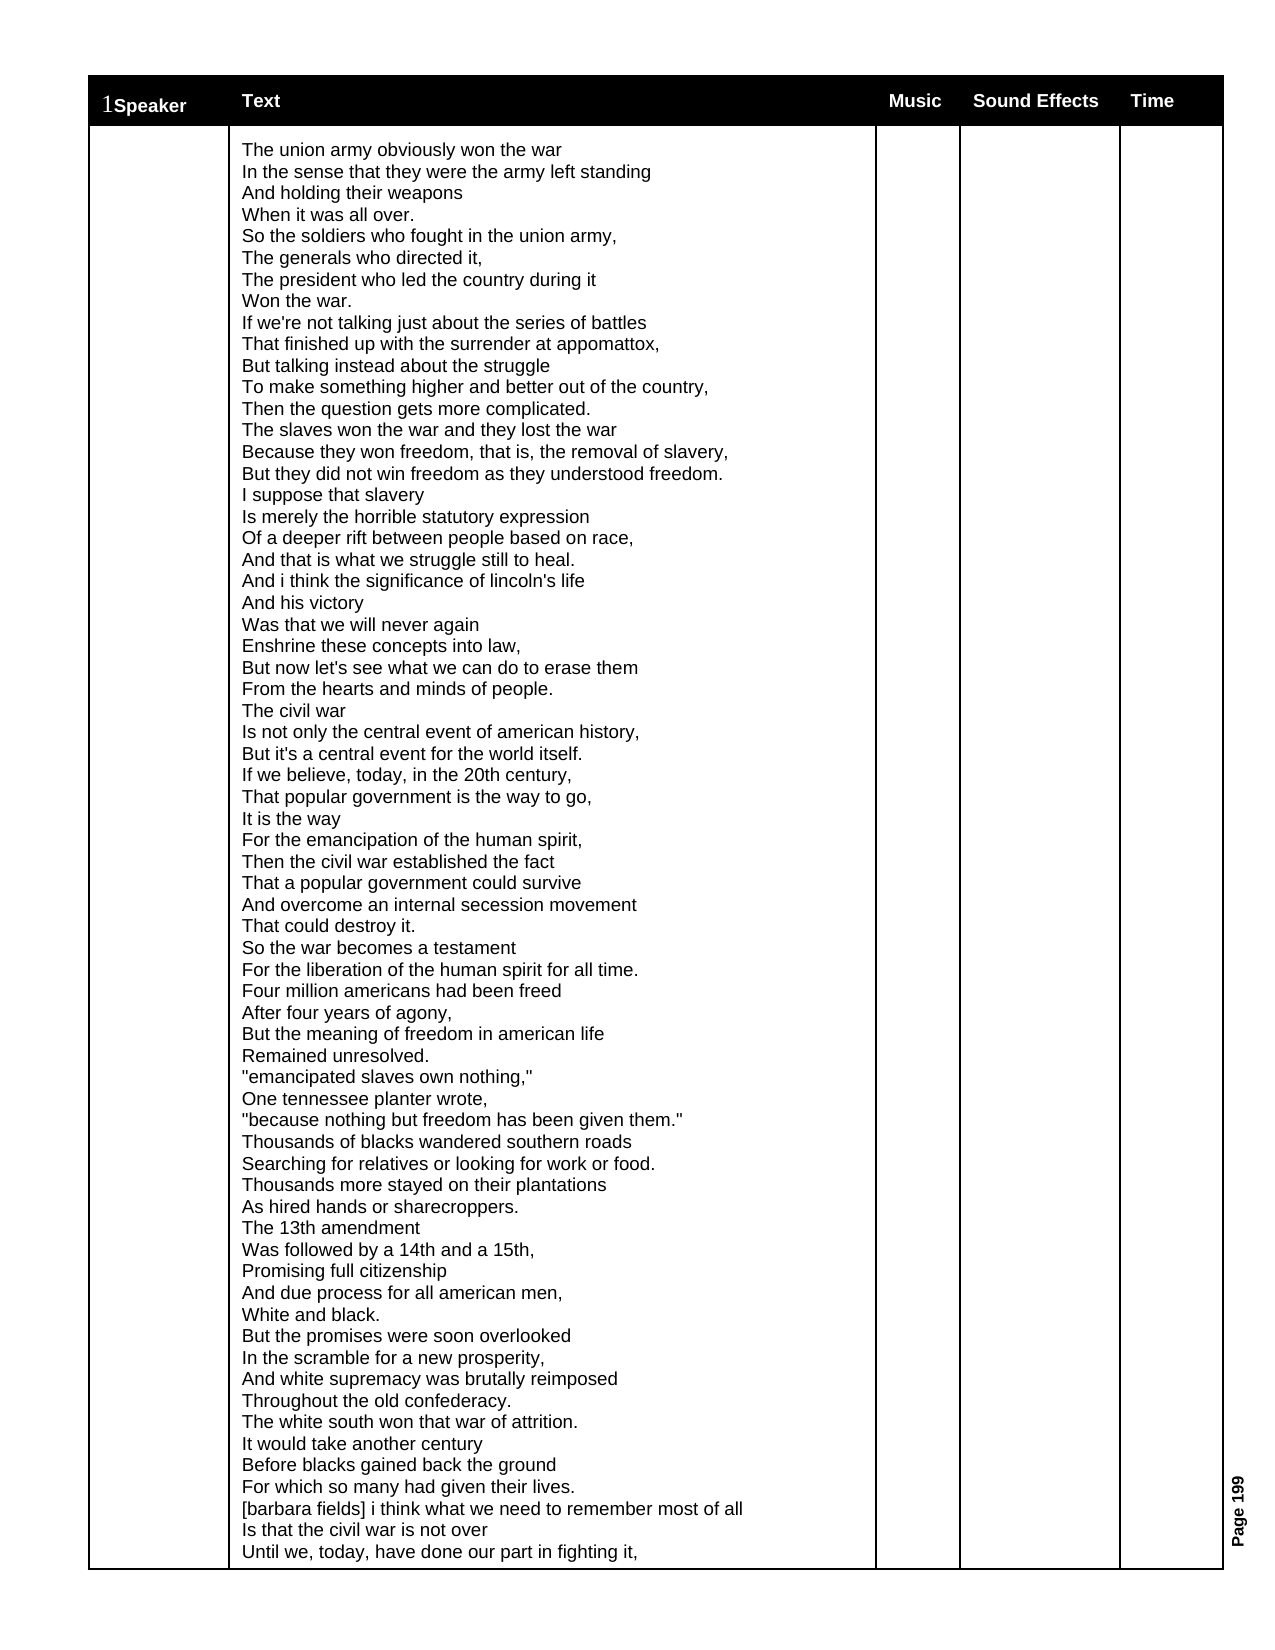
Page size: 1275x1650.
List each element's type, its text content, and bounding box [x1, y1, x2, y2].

table_header Text [230, 77, 875, 124]
table_header Music [877, 77, 959, 124]
table_header Speaker [90, 77, 228, 124]
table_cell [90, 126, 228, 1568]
table_header Time [1121, 77, 1222, 124]
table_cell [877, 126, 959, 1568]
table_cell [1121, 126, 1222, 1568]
table_header Sound Effects [961, 77, 1119, 124]
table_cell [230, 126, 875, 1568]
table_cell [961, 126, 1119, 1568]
